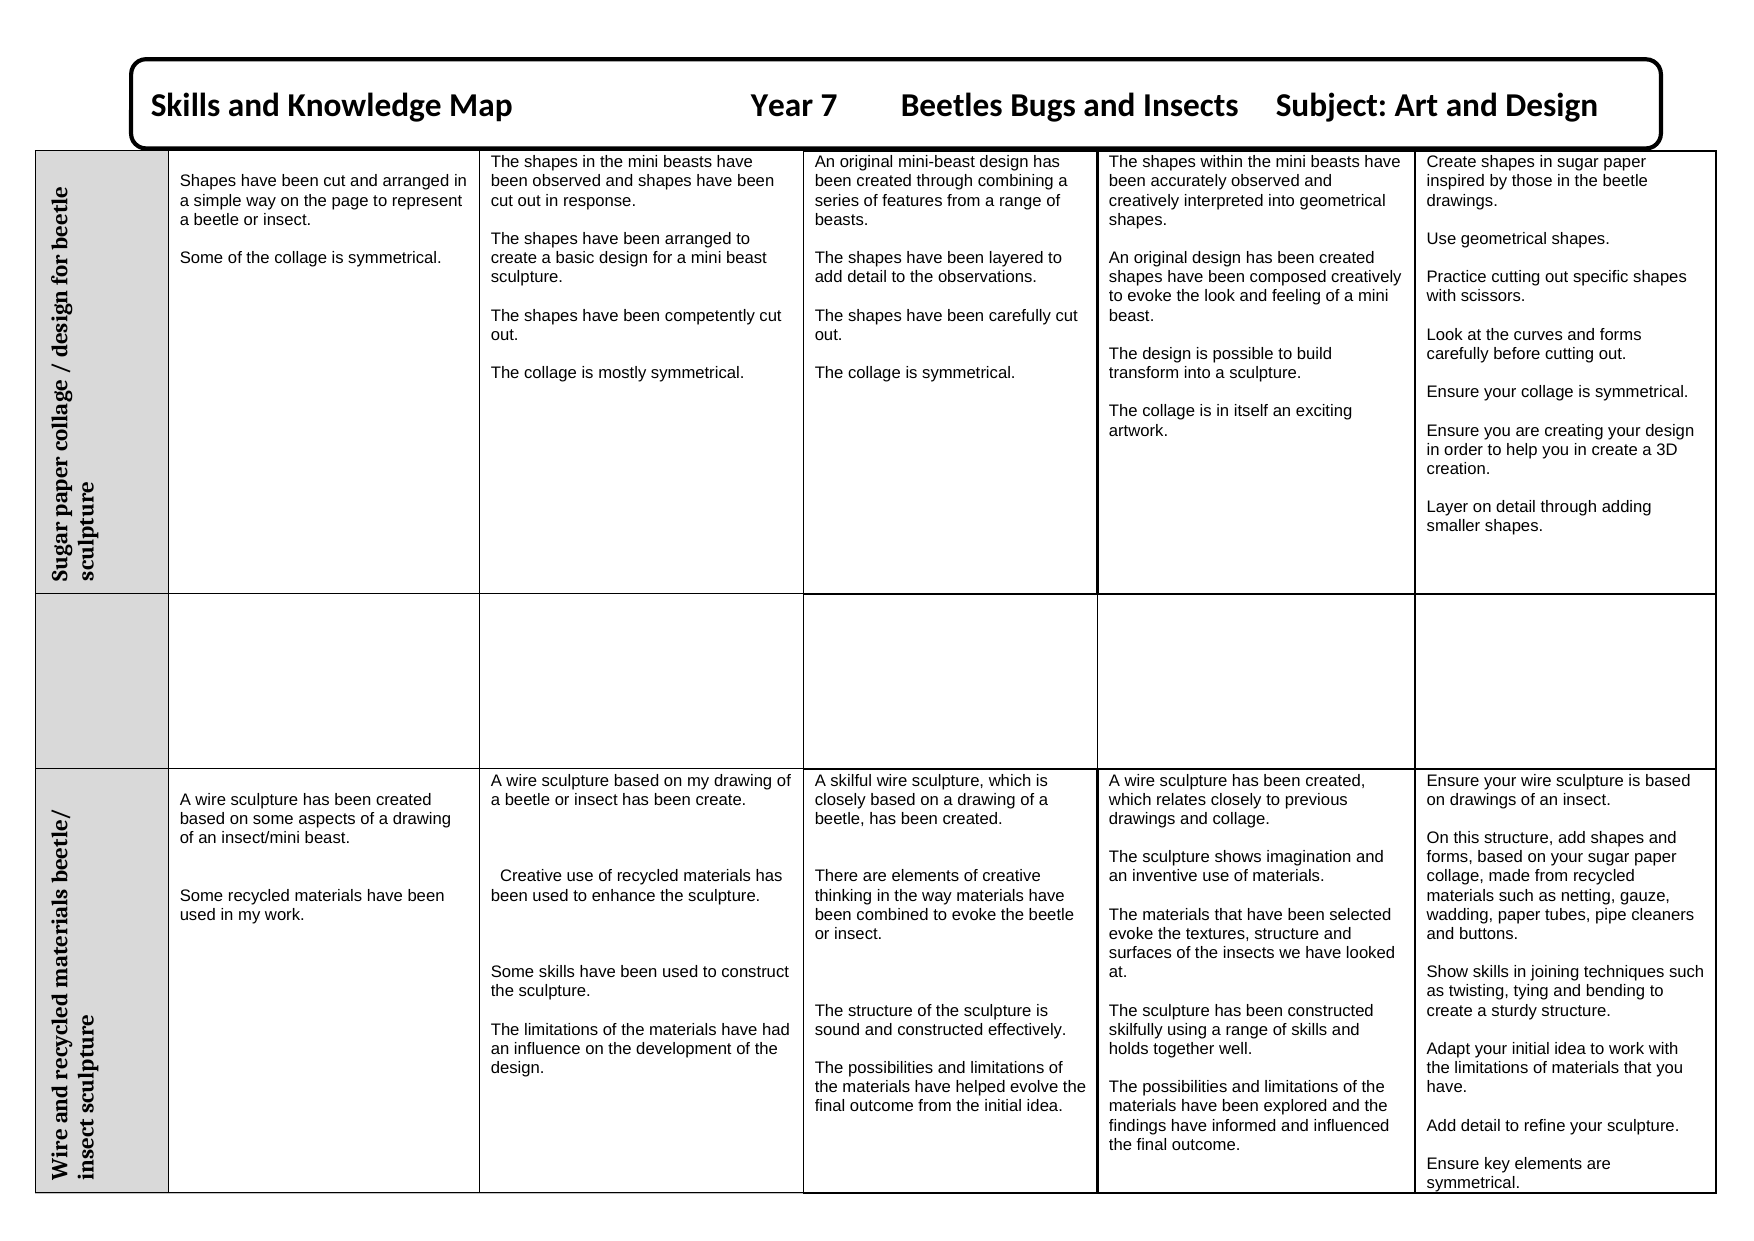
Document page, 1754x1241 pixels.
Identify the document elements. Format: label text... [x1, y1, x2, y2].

table_cell Create shapes in sugar paper inspired by those in the beetle drawings. Use geometrical shapes. Practice cutting out specific shapes with scissors. Look at the curves and forms carefully before cutting out. Ensure your collage is symmetrical. Ensure you are creating your design in order to help you in create a 3D creation. Layer on detail through adding smaller shapes. [1416, 152, 1715, 593]
table_cell The shapes within the mini beasts have been accurately observed and creatively interpreted into geometrical shapes. An original design has been created shapes have been composed creatively to evoke the look and feeling of a mini beast. The design is possible to build transform into a sculpture. The collage is in itself an exciting artwork. [1099, 152, 1414, 593]
table_cell An original mini-beast design has been created through combining a series of features from a range of beasts. The shapes have been layered to add detail to the observations. The shapes have been carefully cut out. The collage is symmetrical. [804, 152, 1096, 593]
table_cell [169, 594, 479, 768]
table_cell [480, 594, 803, 768]
table_cell [1416, 595, 1715, 768]
table_cell Wire and recycled materials beetle/ insect sculpture [36, 769, 168, 1192]
table_cell [1098, 595, 1414, 768]
table_cell A skilful wire sculpture, which is closely based on a drawing of a beetle, has been created. There are elements of creative thinking in the way materials have been combined to evoke the beetle or insect. The structure of the sculpture is sound and constructed effectively. The possibilities and limitations of the materials have helped evolve the final outcome from the initial idea. [804, 770, 1096, 1192]
table_cell The shapes in the mini beasts have been observed and shapes have been cut out in response. The shapes have been arranged to create a basic design for a mini beast sculpture. The shapes have been competently cut out. The collage is mostly symmetrical. [480, 151, 803, 593]
table_cell A wire sculpture based on my drawing of a beetle or insect has been create. Creative use of recycled materials has been used to enhance the sculpture. Some skills have been used to construct the sculpture. The limitations of the materials have had an influence on the development of the design. [480, 769, 803, 1192]
table_cell A wire sculpture has been created based on some aspects of a drawing of an insect/mini beast. Some recycled materials have been used in my work. [169, 769, 479, 1192]
table_cell [36, 594, 168, 768]
table_cell A wire sculpture has been created, which relates closely to previous drawings and collage. The sculpture shows imagination and an inventive use of materials. The materials that have been selected evoke the textures, structure and surfaces of the insects we have looked at. The sculpture has been constructed skilfully using a range of skills and holds together well. The possibilities and limitations of the materials have been explored and the findings have informed and influenced the final outcome. [1099, 770, 1414, 1192]
table_cell [804, 595, 1097, 768]
table_cell Ensure your wire sculpture is based on drawings of an insect. On this structure, add shapes and forms, based on your sugar paper collage, made from recycled materials such as netting, gauze, wadding, paper tubes, pipe cleaners and buttons. Show skills in joining techniques such as twisting, tying and bending to create a sturdy structure. Adapt your initial idea to work with the limitations of materials that you have. Add detail to refine your sculpture. Ensure key elements are symmetrical. [1416, 770, 1715, 1192]
table_cell Shapes have been cut and arranged in a simple way on the page to represent a beetle or insect. Some of the collage is symmetrical. [169, 151, 479, 593]
table_cell Sugar paper collage / design for beetle sculpture [36, 151, 168, 593]
